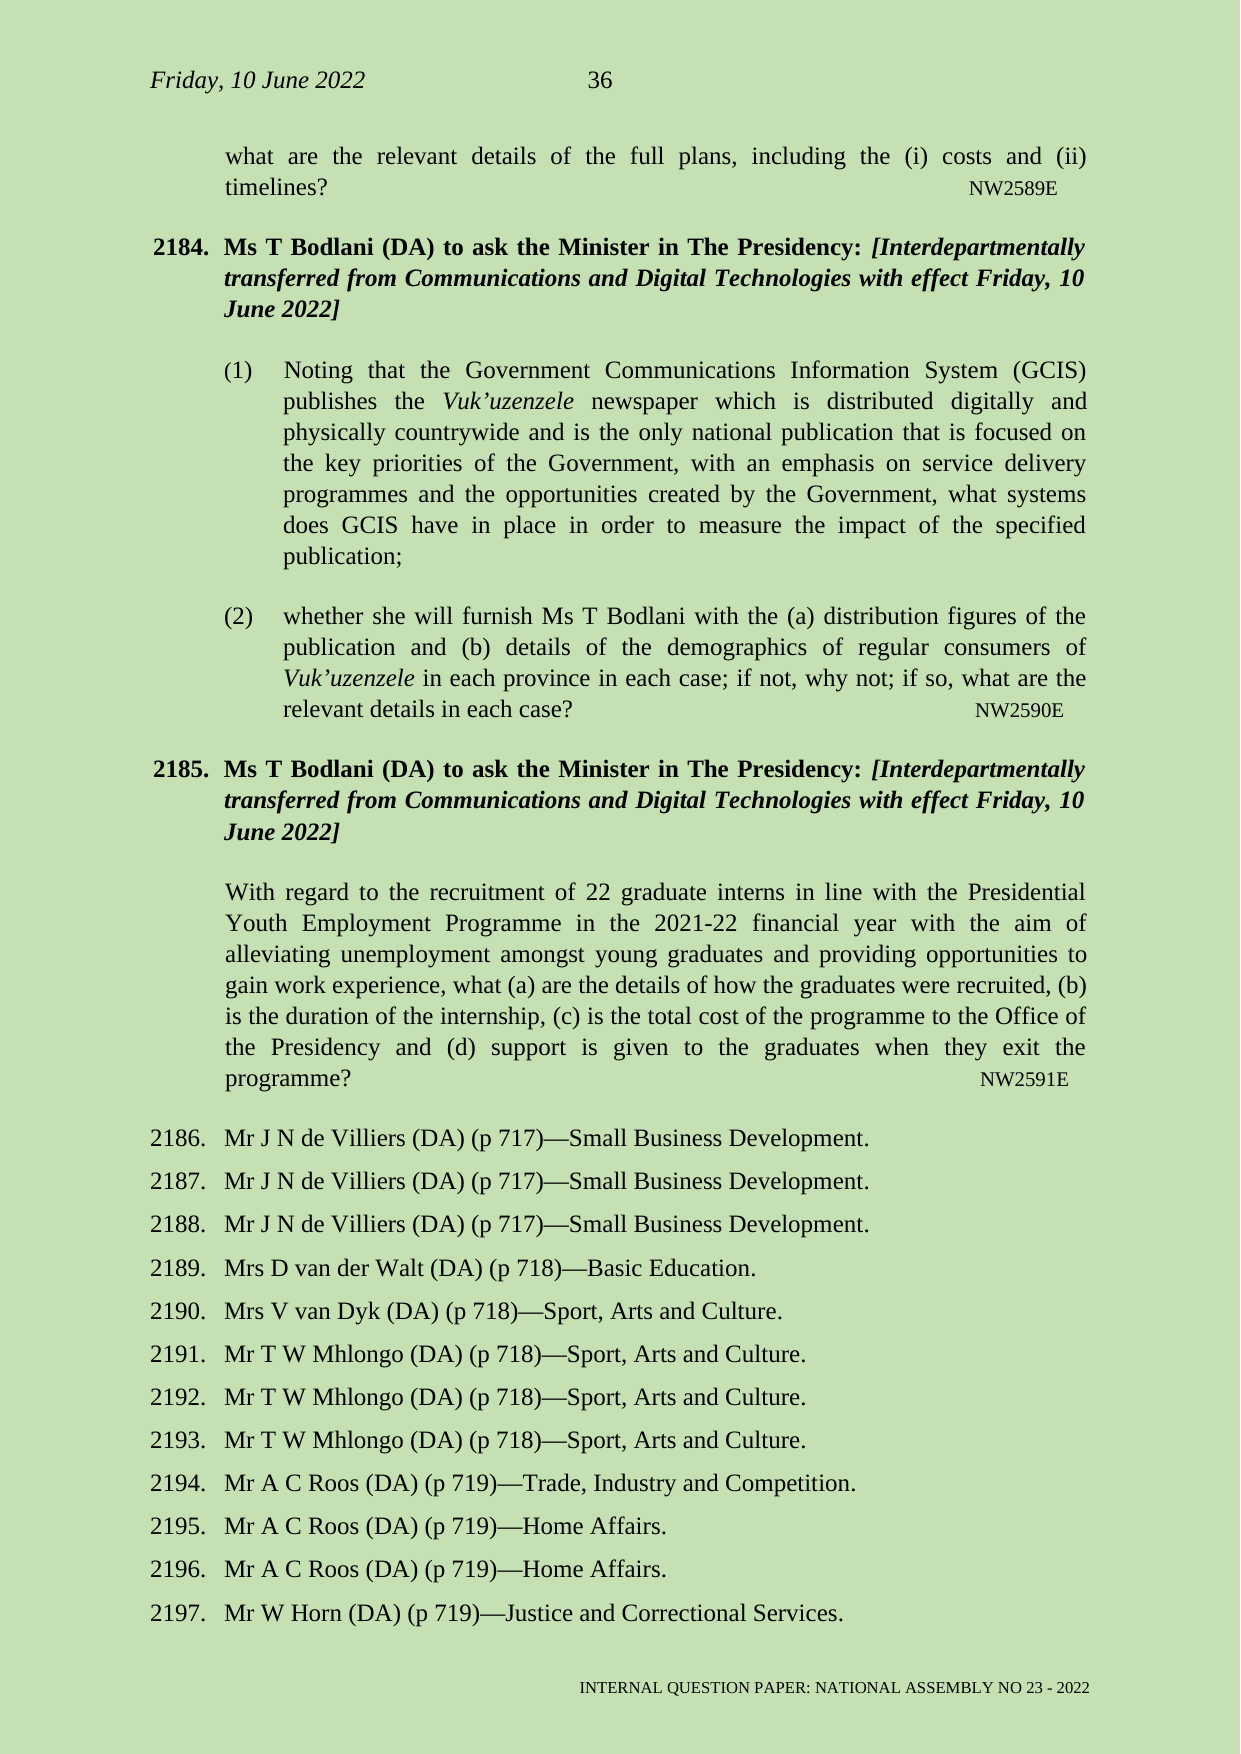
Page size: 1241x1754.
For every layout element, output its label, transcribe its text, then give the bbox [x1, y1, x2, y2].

text 2188. Mr J N de Villiers (DA) (p 717)—Small Business Development. [150, 1209, 1090, 1238]
text 2186. Mr J N de Villiers (DA) (p 717)—Small Business Development. [150, 1123, 1090, 1152]
text With regard to the recruitment of 22 graduate interns in line with the Presidential Youth Employment Programme in the 2021-22 financial year with the aim of alleviating unemployment amongst young graduates and providing opportunities to gain work experience, what (a) are the details of how the graduates were recruited, (b) is the duration of the internship, (c) is the total cost of the programme to the Office of the Presidency and (d) support is given to the graduates when they exit the programme? NW2591E [225, 877, 1087, 1092]
text 2184. Ms T Bodlani (DA) to ask the Minister in The Presidency: [Interdepartmentally transferred from Communications and Digital Technologies with effect Friday, 10 June 2022] [153, 232, 1087, 323]
text 2193. Mr T W Mhlongo (DA) (p 718)—Sport, Arts and Culture. [150, 1425, 1090, 1454]
text (2) whether she will furnish Ms T Bodlani with the (a) distribution figures of the publication and (b) details of the demographics of regular consumers of Vuk’uzenzele in each province in each case; if not, why not; if so, what are the relevant details in each case? NW2590E [224, 601, 1087, 723]
text 2195. Mr A C Roos (DA) (p 719)—Home Affairs. [150, 1511, 1090, 1540]
text 2196. Mr A C Roos (DA) (p 719)—Home Affairs. [150, 1554, 1090, 1583]
text 2187. Mr J N de Villiers (DA) (p 717)—Small Business Development. [150, 1166, 1090, 1195]
text 2189. Mrs D van der Walt (DA) (p 718)—Basic Education. [150, 1253, 1090, 1281]
text 2192. Mr T W Mhlongo (DA) (p 718)—Sport, Arts and Culture. [150, 1382, 1090, 1411]
text 2185. Ms T Bodlani (DA) to ask the Minister in The Presidency: [Interdepartmentally transferred from Communications and Digital Technologies with effect Friday, 10 June 2022] [153, 754, 1087, 845]
text 2194. Mr A C Roos (DA) (p 719)—Trade, Industry and Competition. [150, 1468, 1090, 1497]
text 2191. Mr T W Mhlongo (DA) (p 718)—Sport, Arts and Culture. [150, 1339, 1090, 1368]
text (1) Noting that the Government Communications Information System (GCIS) publishes the Vuk’uzenzele newspaper which is distributed digitally and physically countrywide and is the only national publication that is focused on the key priorities of the Government, with an emphasis on service delivery programmes and the opportunities created by the Government, what systems does GCIS have in place in order to measure the impact of the specified publication; [224, 355, 1087, 570]
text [225, 141, 1087, 201]
text 2197. Mr W Horn (DA) (p 719)—Justice and Correctional Services. [150, 1598, 1090, 1626]
text 2190. Mrs V van Dyk (DA) (p 718)—Sport, Arts and Culture. [150, 1296, 1090, 1324]
